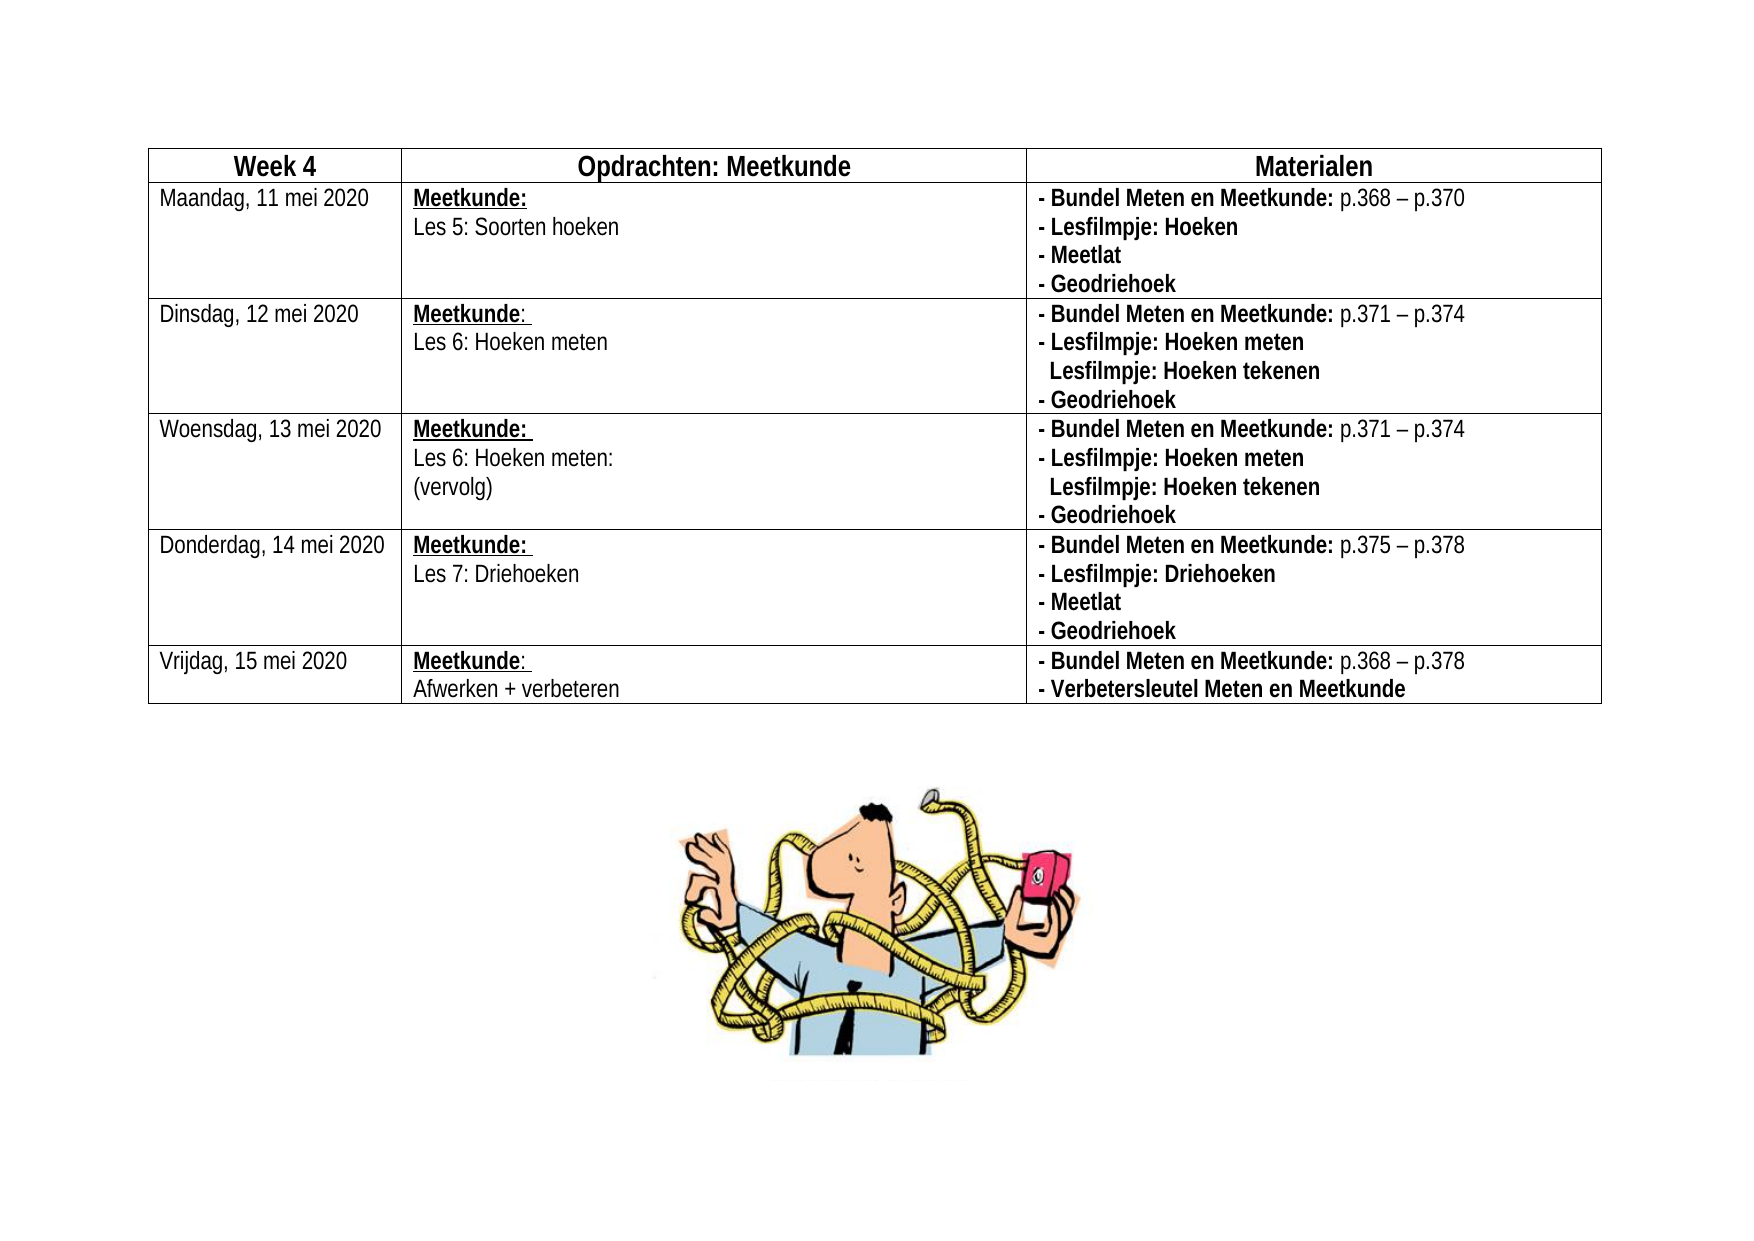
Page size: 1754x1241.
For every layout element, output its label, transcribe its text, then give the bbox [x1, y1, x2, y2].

table_header Week 4 [149, 149, 401, 182]
table_cell Dinsdag, 12 mei 2020 [149, 299, 401, 413]
table_cell Donderdag, 14 mei 2020 [149, 530, 401, 644]
table_cell Meetkunde: Les 6: Hoeken meten [402, 299, 1026, 413]
table_cell Meetkunde: Les 7: Driehoeken [402, 530, 1026, 644]
table_header Materialen [1027, 149, 1601, 182]
table_cell - Bundel Meten en Meetkunde: p.368 – p.378 - Verbetersleutel Meten en Meetkunde [1027, 646, 1601, 703]
table_header Opdrachten: Meetkunde [402, 149, 1026, 182]
table_cell Vrijdag, 15 mei 2020 [149, 646, 401, 703]
table_cell Woensdag, 13 mei 2020 [149, 414, 401, 529]
table_cell - Bundel Meten en Meetkunde: p.371 – p.374 - Lesfilmpje: Hoeken meten Lesfilmpje: Hoeken tekenen - Geodriehoek [1027, 299, 1601, 413]
picture [633, 750, 1121, 1081]
table_cell - Bundel Meten en Meetkunde: p.375 – p.378 - Lesfilmpje: Driehoeken - Meetlat - Geodriehoek [1027, 530, 1601, 644]
table_cell Meetkunde: Les 6: Hoeken meten: (vervolg) [402, 414, 1026, 529]
table_cell - Bundel Meten en Meetkunde: p.368 – p.370 - Lesfilmpje: Hoeken - Meetlat - Geodriehoek [1027, 183, 1601, 298]
table_cell Maandag, 11 mei 2020 [149, 183, 401, 298]
table_cell - Bundel Meten en Meetkunde: p.371 – p.374 - Lesfilmpje: Hoeken meten Lesfilmpje: Hoeken tekenen - Geodriehoek [1027, 414, 1601, 529]
table_cell Meetkunde: Les 5: Soorten hoeken [402, 183, 1026, 298]
table_cell Meetkunde: Afwerken + verbeteren [402, 646, 1026, 703]
